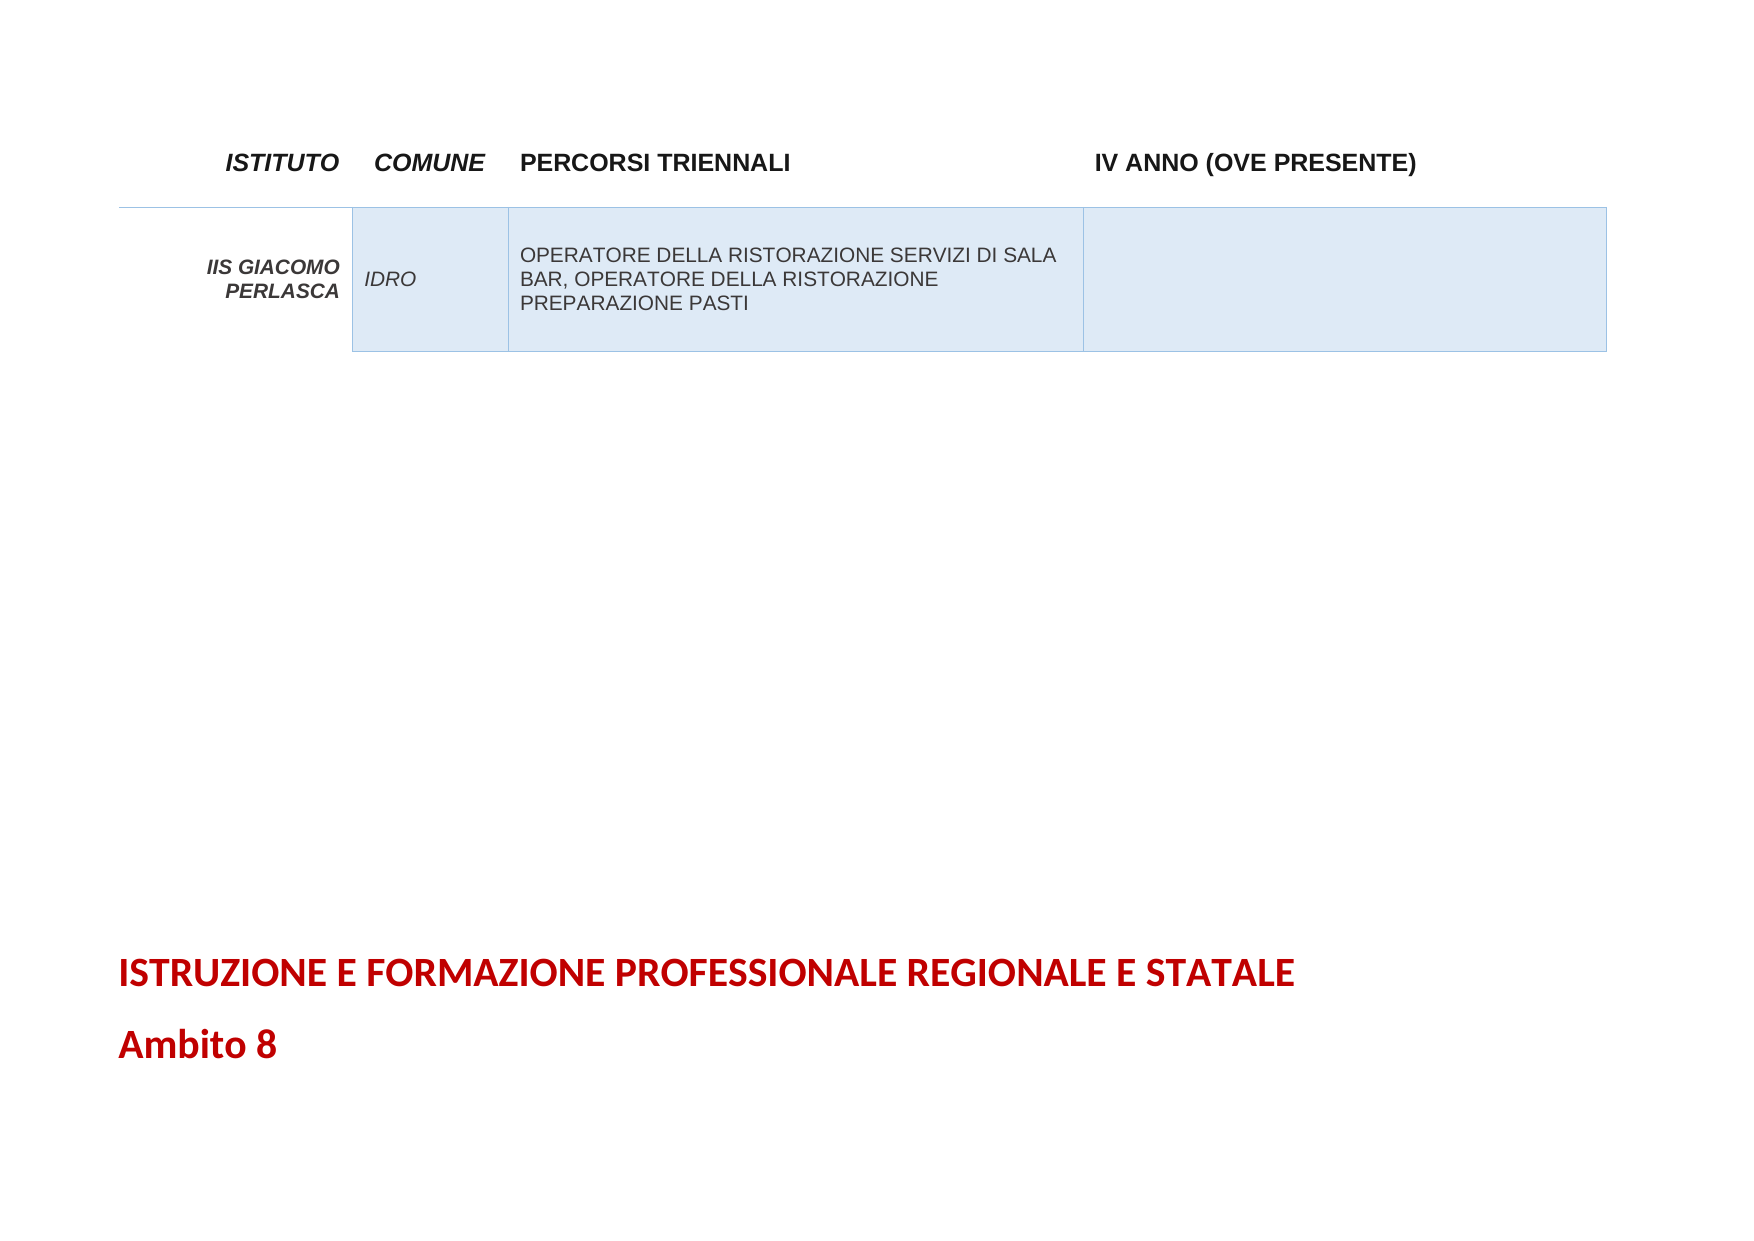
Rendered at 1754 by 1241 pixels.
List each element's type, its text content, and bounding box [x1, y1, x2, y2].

table_header IV ANNO (OVE PRESENTE) [1083, 118, 1607, 207]
table_cell OPERATORE DELLA RISTORAZIONE SERVIZI DI SALA BAR, OPERATORE DELLA RISTORAZIONE PREPARAZIONE PASTI [509, 208, 1083, 351]
text ISTRUZIONE E FORMAZIONE PROFESSIONALE REGIONALE E STATALE [118, 946, 1606, 997]
table_cell IDRO [353, 208, 508, 351]
table_header ISTITUTO [119, 118, 353, 207]
table_header COMUNE [353, 118, 508, 207]
table_cell IIS GIACOMO PERLASCA [119, 208, 352, 351]
text Ambito 8 [118, 1018, 1606, 1069]
table_cell [1084, 208, 1606, 351]
table_header PERCORSI TRIENNALI [509, 118, 1083, 207]
